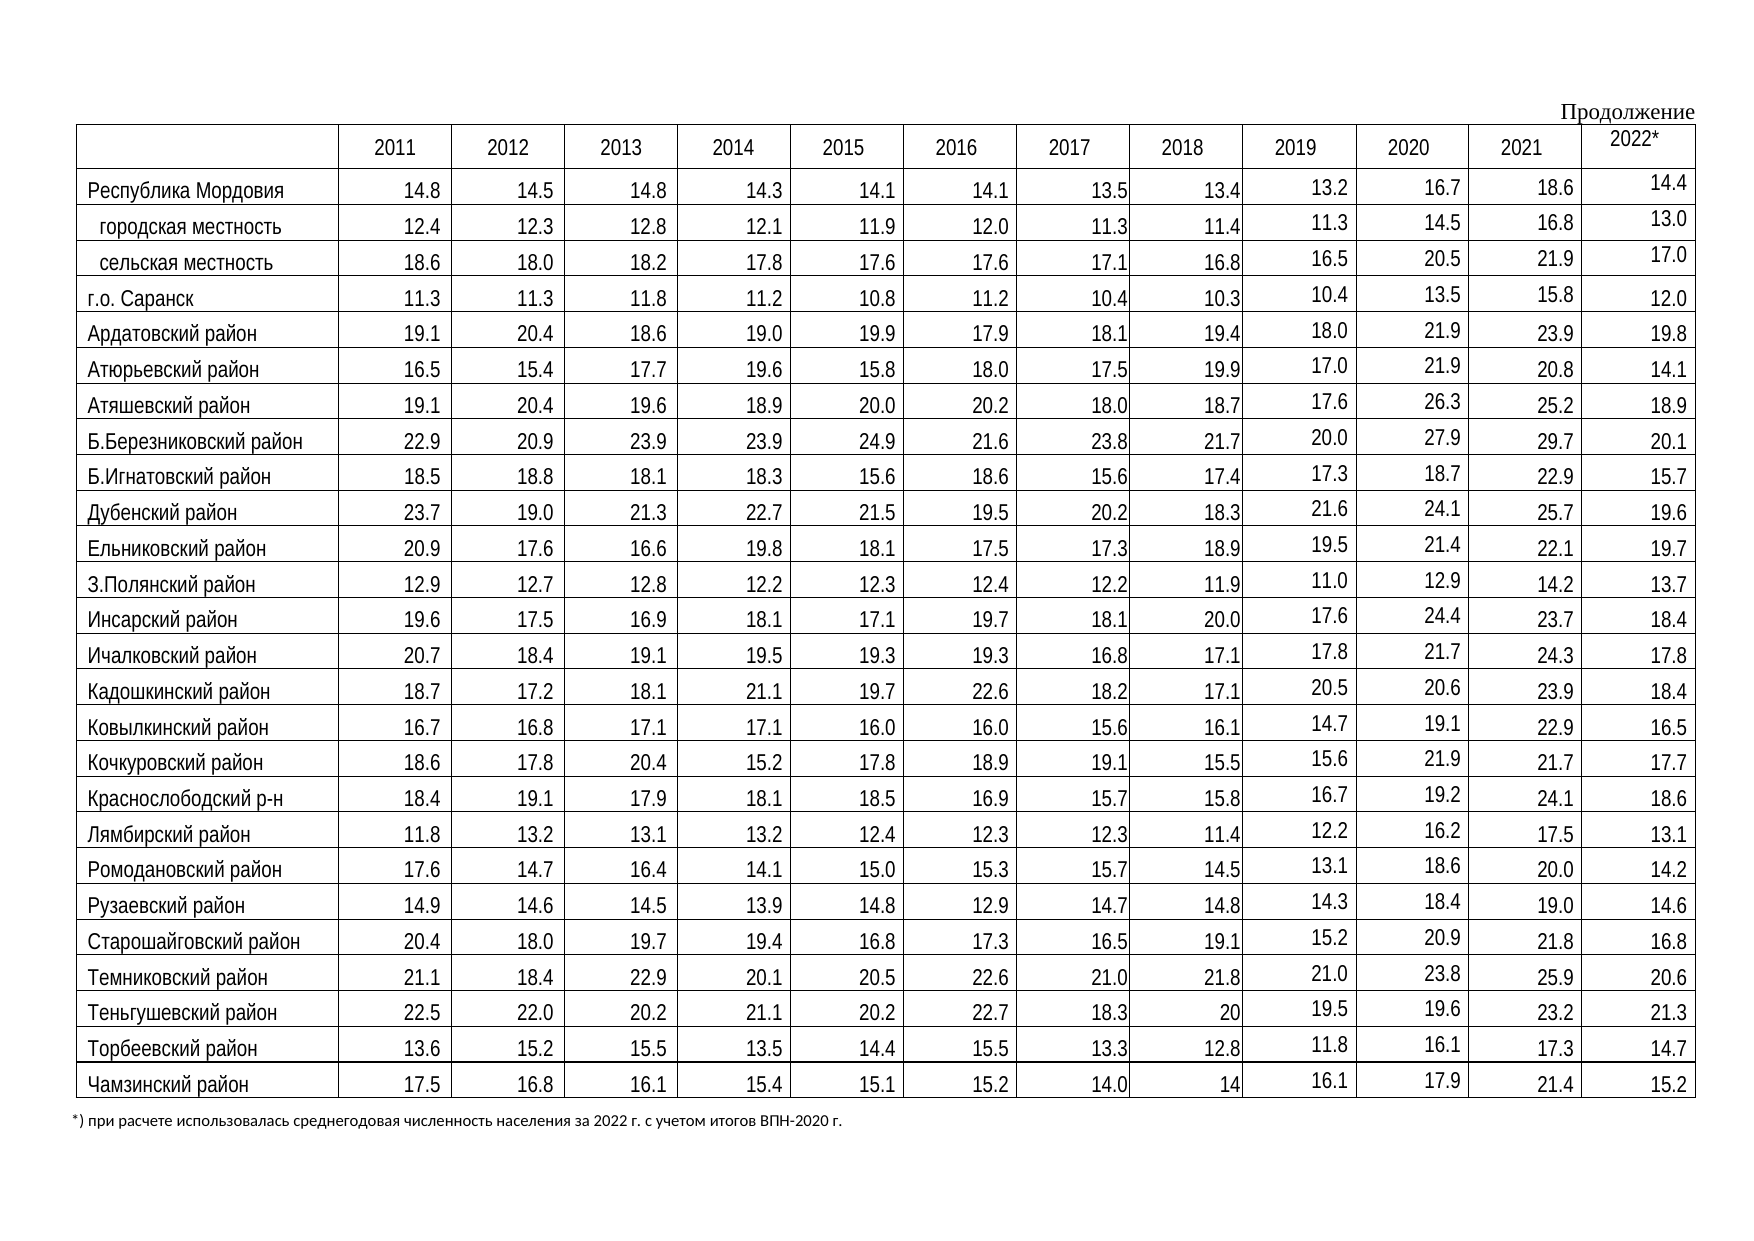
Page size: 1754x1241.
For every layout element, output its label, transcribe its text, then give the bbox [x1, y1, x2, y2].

table_header 2015 [791, 125, 903, 168]
table_cell 17.1 [791, 598, 903, 633]
table_cell 20.4 [452, 384, 564, 418]
table_cell 14.9 [339, 884, 451, 918]
table_header 2021 [1469, 125, 1581, 168]
table_cell 11.8 [565, 276, 677, 311]
table_cell 11.8 [339, 812, 451, 847]
table_cell 21.1 [678, 991, 790, 1026]
table_cell 14.7 [1582, 1027, 1695, 1061]
table_cell 18.6 [904, 455, 1016, 490]
table_cell 16.0 [904, 705, 1016, 740]
table_cell 20.2 [791, 991, 903, 1026]
table_cell 22.6 [904, 669, 1016, 704]
table_cell 19.5 [678, 634, 790, 668]
table_cell 19.1 [339, 384, 451, 418]
table_cell 12.3 [452, 205, 564, 239]
table_cell 20.9 [339, 526, 451, 561]
table_cell 17.0 [1582, 241, 1695, 275]
table_cell 14.8 [1130, 884, 1242, 918]
table_cell Атюрьевский район [77, 348, 338, 382]
table_cell Рузаевский район [77, 884, 338, 918]
table_cell 19.1 [1357, 705, 1468, 740]
table_cell 19.4 [1130, 312, 1242, 347]
table_cell 17.5 [339, 1063, 451, 1097]
table_cell 19.7 [904, 598, 1016, 633]
table_cell 25.7 [1469, 491, 1581, 525]
table_cell 15.1 [791, 1063, 903, 1097]
table_cell 20.1 [1582, 419, 1695, 454]
table_cell 17.8 [1243, 634, 1356, 668]
table_cell 11.0 [1243, 562, 1356, 597]
table_cell 17.3 [1469, 1027, 1581, 1061]
table_cell 15.3 [904, 848, 1016, 883]
table_cell 10.4 [1017, 276, 1129, 311]
table_cell 16.2 [1357, 812, 1468, 847]
table_cell 12.4 [339, 205, 451, 239]
table_cell 15.7 [1017, 777, 1129, 811]
table_cell 21.5 [791, 491, 903, 525]
table_cell 13.1 [565, 812, 677, 847]
table_cell 19.8 [678, 526, 790, 561]
table_cell 13.7 [1582, 562, 1695, 597]
table_cell 11.3 [1017, 205, 1129, 239]
table_cell 22.5 [339, 991, 451, 1026]
table_cell Торбеевский район [77, 1027, 338, 1061]
table_cell 19.0 [678, 312, 790, 347]
table_cell Б.Березниковский район [77, 419, 338, 454]
table_cell 14.6 [1582, 884, 1695, 918]
table_cell 14.8 [339, 169, 451, 204]
table_cell 18.6 [1582, 777, 1695, 811]
table_cell 29.7 [1469, 419, 1581, 454]
table_cell 17.8 [791, 741, 903, 776]
table_cell 22.1 [1469, 526, 1581, 561]
table_cell 20.9 [452, 419, 564, 454]
table_cell 12.8 [565, 562, 677, 597]
table_cell 16.8 [1017, 634, 1129, 668]
table_cell 16.8 [1582, 920, 1695, 954]
text Продолжение [71, 100, 1695, 124]
table_cell 21.0 [1243, 955, 1356, 990]
table_cell 14.7 [1017, 884, 1129, 918]
table_cell 18.5 [791, 777, 903, 811]
table_cell 16.5 [1582, 705, 1695, 740]
table_cell 27.9 [1357, 419, 1468, 454]
table_cell 15.2 [1582, 1063, 1695, 1097]
table_cell 12.8 [1130, 1027, 1242, 1061]
table_cell 15.6 [1017, 705, 1129, 740]
table_cell 18.1 [791, 526, 903, 561]
table_cell 20.0 [1130, 598, 1242, 633]
table_cell 12.0 [904, 205, 1016, 239]
table_cell 15.6 [791, 455, 903, 490]
table_cell 17.1 [1017, 241, 1129, 275]
table_cell 19.1 [565, 634, 677, 668]
table_cell 18.2 [1017, 669, 1129, 704]
table_cell 21.6 [904, 419, 1016, 454]
table_cell 18.4 [1357, 884, 1468, 918]
table_cell 20.4 [565, 741, 677, 776]
table_cell 12.9 [339, 562, 451, 597]
table_header 2016 [904, 125, 1016, 168]
table_cell 20.7 [339, 634, 451, 668]
table_cell 17.3 [1243, 455, 1356, 490]
table_cell 10.4 [1243, 276, 1356, 311]
table_cell 17.5 [1469, 812, 1581, 847]
table_header 2017 [1017, 125, 1129, 168]
table_cell 16.8 [452, 1063, 564, 1097]
table_cell 20.4 [339, 920, 451, 954]
table_cell 23.9 [678, 419, 790, 454]
table_cell 24.3 [1469, 634, 1581, 668]
table_cell 18.0 [452, 920, 564, 954]
text *) при расчете использовалась среднегодовая численность населения за 2022 г. с учетом итогов ВПН-2020 г. [71, 1111, 1695, 1131]
table_cell 12.9 [904, 884, 1016, 918]
table_cell 22.7 [678, 491, 790, 525]
table_cell 16.5 [1017, 920, 1129, 954]
table_cell 14.8 [791, 884, 903, 918]
table_cell 13.5 [1357, 276, 1468, 311]
table_cell Краснослободский р-н [77, 777, 338, 811]
table_header 2019 [1243, 125, 1356, 168]
table_cell 18.3 [1130, 491, 1242, 525]
table_cell 13.1 [1243, 848, 1356, 883]
table_cell городская местность [77, 205, 338, 239]
table_cell 26.3 [1357, 384, 1468, 418]
table_cell 18.4 [1582, 669, 1695, 704]
table_cell 17.2 [452, 669, 564, 704]
table_cell 21.7 [1130, 419, 1242, 454]
table_cell Инсарский район [77, 598, 338, 633]
table_cell 14.0 [1017, 1063, 1129, 1097]
table_cell 15.6 [1243, 741, 1356, 776]
table_header 2011 [339, 125, 451, 168]
table_cell 20.0 [791, 384, 903, 418]
table_cell 16.5 [1243, 241, 1356, 275]
table_cell 21.7 [1357, 634, 1468, 668]
table_cell 12.2 [1243, 812, 1356, 847]
table_cell Кочкуровский район [77, 741, 338, 776]
table_cell 24.4 [1357, 598, 1468, 633]
table_cell 12.4 [904, 562, 1016, 597]
table_cell 15.4 [678, 1063, 790, 1097]
table_cell 12.2 [1017, 562, 1129, 597]
table_header 2020 [1357, 125, 1468, 168]
table_header 2022* [1582, 125, 1695, 168]
table_cell 11.3 [339, 276, 451, 311]
table_cell 18.1 [565, 669, 677, 704]
table_cell 22.9 [339, 419, 451, 454]
table_cell 21.9 [1357, 348, 1468, 382]
table_cell 17.8 [452, 741, 564, 776]
table_cell 18.7 [339, 669, 451, 704]
table_cell 19.6 [678, 348, 790, 382]
table_cell 21.9 [1469, 241, 1581, 275]
table_cell 15.8 [1130, 777, 1242, 811]
table_cell 14.5 [1130, 848, 1242, 883]
table_cell 13.5 [678, 1027, 790, 1061]
table_cell 22.6 [904, 955, 1016, 990]
table_cell Чамзинский район [77, 1063, 338, 1097]
table_cell 14.4 [791, 1027, 903, 1061]
table_cell 14.7 [452, 848, 564, 883]
table_cell 18.3 [1017, 991, 1129, 1026]
table_cell 16.4 [565, 848, 677, 883]
table_cell 16.5 [339, 348, 451, 382]
table_cell 12.4 [791, 812, 903, 847]
table_cell 14.5 [452, 169, 564, 204]
table_cell 18.2 [565, 241, 677, 275]
table_cell 19.9 [791, 312, 903, 347]
table_cell 20.1 [678, 955, 790, 990]
table_cell 18.7 [1357, 455, 1468, 490]
table_cell 23.9 [1469, 669, 1581, 704]
table_cell 12.7 [452, 562, 564, 597]
table_cell 15.8 [791, 348, 903, 382]
table_cell 23.7 [339, 491, 451, 525]
table_cell 20 [1130, 991, 1242, 1026]
table_cell Ромодановский район [77, 848, 338, 883]
table_cell 18.6 [565, 312, 677, 347]
table_cell 11.3 [1243, 205, 1356, 239]
table_cell 23.8 [1357, 955, 1468, 990]
table_cell 21.7 [1469, 741, 1581, 776]
table_cell 19.6 [339, 598, 451, 633]
table_cell 17.8 [1582, 634, 1695, 668]
table_cell 15.7 [1582, 455, 1695, 490]
table_cell 17.1 [678, 705, 790, 740]
table_cell 16.1 [1130, 705, 1242, 740]
table_cell Ковылкинский район [77, 705, 338, 740]
table_cell 19.5 [1243, 991, 1356, 1026]
table_cell 13.1 [1582, 812, 1695, 847]
table_cell 14.1 [1582, 348, 1695, 382]
table_cell 15.2 [1243, 920, 1356, 954]
table_cell 17.1 [1130, 669, 1242, 704]
table_cell З.Полянский район [77, 562, 338, 597]
table_cell 19.1 [1017, 741, 1129, 776]
table_cell 21.3 [565, 491, 677, 525]
table_cell 15.2 [904, 1063, 1016, 1097]
table_cell 18.0 [1017, 384, 1129, 418]
table_cell Дубенский район [77, 491, 338, 525]
table_cell 17.7 [1582, 741, 1695, 776]
table_cell 18.3 [678, 455, 790, 490]
table_cell 18.4 [339, 777, 451, 811]
table_cell 16.8 [1130, 241, 1242, 275]
table_cell 14.7 [1243, 705, 1356, 740]
table_cell 25.9 [1469, 955, 1581, 990]
table_cell 14.8 [565, 169, 677, 204]
table_cell 25.2 [1469, 384, 1581, 418]
table_cell 18.4 [452, 955, 564, 990]
table_cell 20.5 [1243, 669, 1356, 704]
table_cell 13.0 [1582, 205, 1695, 239]
table_cell г.о. Саранск [77, 276, 338, 311]
table_cell 13.3 [1017, 1027, 1129, 1061]
table_cell 23.8 [1017, 419, 1129, 454]
table_cell 15.8 [1469, 276, 1581, 311]
table_cell 12.3 [1017, 812, 1129, 847]
table_cell 11.4 [1130, 812, 1242, 847]
table_cell 18.6 [339, 741, 451, 776]
table_cell 13.2 [452, 812, 564, 847]
table_cell 15.2 [452, 1027, 564, 1061]
table_cell 21.8 [1130, 955, 1242, 990]
table_cell 18.8 [452, 455, 564, 490]
table_cell 12.8 [565, 205, 677, 239]
table_cell 14.4 [1582, 169, 1695, 204]
table_cell 17.5 [904, 526, 1016, 561]
table_cell 15.0 [791, 848, 903, 883]
table_cell Теньгушевский район [77, 991, 338, 1026]
table_cell 14.6 [452, 884, 564, 918]
table_cell 18.0 [452, 241, 564, 275]
table_cell 11.4 [1130, 205, 1242, 239]
table_cell сельская местность [77, 241, 338, 275]
table_cell 19.3 [904, 634, 1016, 668]
table_cell 19.6 [1357, 991, 1468, 1026]
table_cell 17.6 [1243, 598, 1356, 633]
table_cell 19.4 [678, 920, 790, 954]
table_cell 14.5 [565, 884, 677, 918]
table_cell 13.9 [678, 884, 790, 918]
table_cell 18.9 [1582, 384, 1695, 418]
table_cell 15.6 [1017, 455, 1129, 490]
table_cell 17.1 [1130, 634, 1242, 668]
table_cell 11.9 [791, 205, 903, 239]
table_cell 16.1 [1357, 1027, 1468, 1061]
table_cell 18.9 [678, 384, 790, 418]
table_cell 14 [1130, 1063, 1242, 1097]
table_cell Ардатовский район [77, 312, 338, 347]
table_cell 21.0 [1017, 955, 1129, 990]
table_cell 19.7 [791, 669, 903, 704]
table_header [77, 125, 338, 168]
table_cell 16.7 [339, 705, 451, 740]
table_cell Ичалковский район [77, 634, 338, 668]
table_cell 14.2 [1582, 848, 1695, 883]
table_cell 17.6 [452, 526, 564, 561]
table_cell 14.3 [678, 169, 790, 204]
table_cell 16.1 [1243, 1063, 1356, 1097]
table_cell 17.4 [1130, 455, 1242, 490]
table_cell 14.1 [678, 848, 790, 883]
table_cell 14.1 [904, 169, 1016, 204]
table_cell 12.1 [678, 205, 790, 239]
table_cell 18.4 [452, 634, 564, 668]
table_cell 19.6 [1582, 491, 1695, 525]
table_cell 18.0 [904, 348, 1016, 382]
table_cell 17.9 [565, 777, 677, 811]
table_cell 23.7 [1469, 598, 1581, 633]
table_cell 12.9 [1357, 562, 1468, 597]
table_cell 19.7 [565, 920, 677, 954]
table_cell 19.0 [1469, 884, 1581, 918]
table_cell 16.8 [791, 920, 903, 954]
table_cell 20.2 [904, 384, 1016, 418]
table_cell 24.1 [1469, 777, 1581, 811]
table_cell 19.0 [452, 491, 564, 525]
table_cell 19.2 [1357, 777, 1468, 811]
table_cell Кадошкинский район [77, 669, 338, 704]
table_cell 11.8 [1243, 1027, 1356, 1061]
table_cell 13.2 [678, 812, 790, 847]
table_cell 12.3 [791, 562, 903, 597]
table_cell 20.0 [1243, 419, 1356, 454]
table_cell 11.9 [1130, 562, 1242, 597]
table_cell 12.2 [678, 562, 790, 597]
table_cell 19.1 [452, 777, 564, 811]
table_cell 21.9 [1357, 741, 1468, 776]
table_cell 16.8 [1469, 205, 1581, 239]
table_cell Темниковский район [77, 955, 338, 990]
table_cell 21.1 [678, 669, 790, 704]
table_cell 18.1 [565, 455, 677, 490]
table_cell 16.8 [452, 705, 564, 740]
table_cell 17.8 [678, 241, 790, 275]
table_cell 15.5 [1130, 741, 1242, 776]
table_cell 20.6 [1357, 669, 1468, 704]
table_cell 17.6 [791, 241, 903, 275]
table_cell 20.5 [791, 955, 903, 990]
table_cell 13.6 [339, 1027, 451, 1061]
table_cell 11.3 [452, 276, 564, 311]
table_cell 17.9 [1357, 1063, 1468, 1097]
table_cell 20.9 [1357, 920, 1468, 954]
table_cell 18.9 [904, 741, 1016, 776]
table_cell 19.9 [1130, 348, 1242, 382]
table_cell 19.8 [1582, 312, 1695, 347]
table_cell 15.7 [1017, 848, 1129, 883]
table_cell 20.5 [1357, 241, 1468, 275]
table_cell 21.3 [1582, 991, 1695, 1026]
table_cell 16.0 [791, 705, 903, 740]
table_cell 19.5 [904, 491, 1016, 525]
table_cell 20.0 [1469, 848, 1581, 883]
table_cell 18.7 [1130, 384, 1242, 418]
table_cell Лямбирский район [77, 812, 338, 847]
table_cell 12.0 [1582, 276, 1695, 311]
table_cell 14.3 [1243, 884, 1356, 918]
table_cell 15.5 [904, 1027, 1016, 1061]
table_cell 13.2 [1243, 169, 1356, 204]
table_header 2012 [452, 125, 564, 168]
table_cell 22.0 [452, 991, 564, 1026]
table_cell 16.7 [1357, 169, 1468, 204]
table_cell 14.5 [1357, 205, 1468, 239]
table_cell 16.1 [565, 1063, 677, 1097]
table_cell 18.9 [1130, 526, 1242, 561]
table_cell 21.1 [339, 955, 451, 990]
table_cell 19.7 [1582, 526, 1695, 561]
table_cell Б.Игнатовский район [77, 455, 338, 490]
table_cell 12.3 [904, 812, 1016, 847]
table_cell 18.0 [1243, 312, 1356, 347]
table_cell 17.1 [565, 705, 677, 740]
table_cell 19.5 [1243, 526, 1356, 561]
table_cell 17.7 [565, 348, 677, 382]
table_cell 22.9 [1469, 455, 1581, 490]
table_cell 18.5 [339, 455, 451, 490]
table_cell 23.2 [1469, 991, 1581, 1026]
table_cell 20.4 [452, 312, 564, 347]
table_cell 18.1 [678, 777, 790, 811]
table_cell 16.9 [565, 598, 677, 633]
table_cell 22.9 [1469, 705, 1581, 740]
table_cell 10.8 [791, 276, 903, 311]
table_cell 16.6 [565, 526, 677, 561]
table_header 2013 [565, 125, 677, 168]
table_cell 17.6 [1243, 384, 1356, 418]
table_cell 18.1 [1017, 312, 1129, 347]
table_cell 18.4 [1582, 598, 1695, 633]
table_cell Республика Мордовия [77, 169, 338, 204]
table_cell 20.2 [1017, 491, 1129, 525]
table_cell 13.5 [1017, 169, 1129, 204]
table_cell 21.4 [1357, 526, 1468, 561]
table_cell Атяшевский район [77, 384, 338, 418]
table_cell 21.8 [1469, 920, 1581, 954]
table_cell 20.8 [1469, 348, 1581, 382]
table_cell 21.9 [1357, 312, 1468, 347]
table_cell 11.2 [904, 276, 1016, 311]
table_cell 15.2 [678, 741, 790, 776]
table_cell 24.1 [1357, 491, 1468, 525]
table_cell 14.1 [791, 169, 903, 204]
table_cell 17.3 [1017, 526, 1129, 561]
table_cell 17.5 [1017, 348, 1129, 382]
table_header 2014 [678, 125, 790, 168]
table_cell 16.9 [904, 777, 1016, 811]
table_cell 17.9 [904, 312, 1016, 347]
table_cell 10.3 [1130, 276, 1242, 311]
table_cell 16.7 [1243, 777, 1356, 811]
table_cell 17.6 [904, 241, 1016, 275]
table_cell 18.6 [1469, 169, 1581, 204]
table_cell Ельниковский район [77, 526, 338, 561]
table_cell 17.5 [452, 598, 564, 633]
table_cell 23.9 [565, 419, 677, 454]
table_cell 14.2 [1469, 562, 1581, 597]
table_cell 18.6 [339, 241, 451, 275]
table_cell 18.6 [1357, 848, 1468, 883]
table_cell 21.4 [1469, 1063, 1581, 1097]
table_cell 11.2 [678, 276, 790, 311]
table_cell 13.4 [1130, 169, 1242, 204]
table_cell 17.6 [339, 848, 451, 883]
table_cell 19.1 [1130, 920, 1242, 954]
table_cell 23.9 [1469, 312, 1581, 347]
table_cell 20.6 [1582, 955, 1695, 990]
table_cell 17.0 [1243, 348, 1356, 382]
table_cell 22.9 [565, 955, 677, 990]
table_cell 19.1 [339, 312, 451, 347]
table_cell 15.4 [452, 348, 564, 382]
table_cell 20.2 [565, 991, 677, 1026]
table_cell 18.1 [678, 598, 790, 633]
table_cell 17.3 [904, 920, 1016, 954]
table_cell 19.3 [791, 634, 903, 668]
table_header 2018 [1130, 125, 1242, 168]
table_cell 24.9 [791, 419, 903, 454]
table_cell 15.5 [565, 1027, 677, 1061]
table_cell 19.6 [565, 384, 677, 418]
table_cell 18.1 [1017, 598, 1129, 633]
table_cell 21.6 [1243, 491, 1356, 525]
table_cell Старошайговский район [77, 920, 338, 954]
table_cell 22.7 [904, 991, 1016, 1026]
